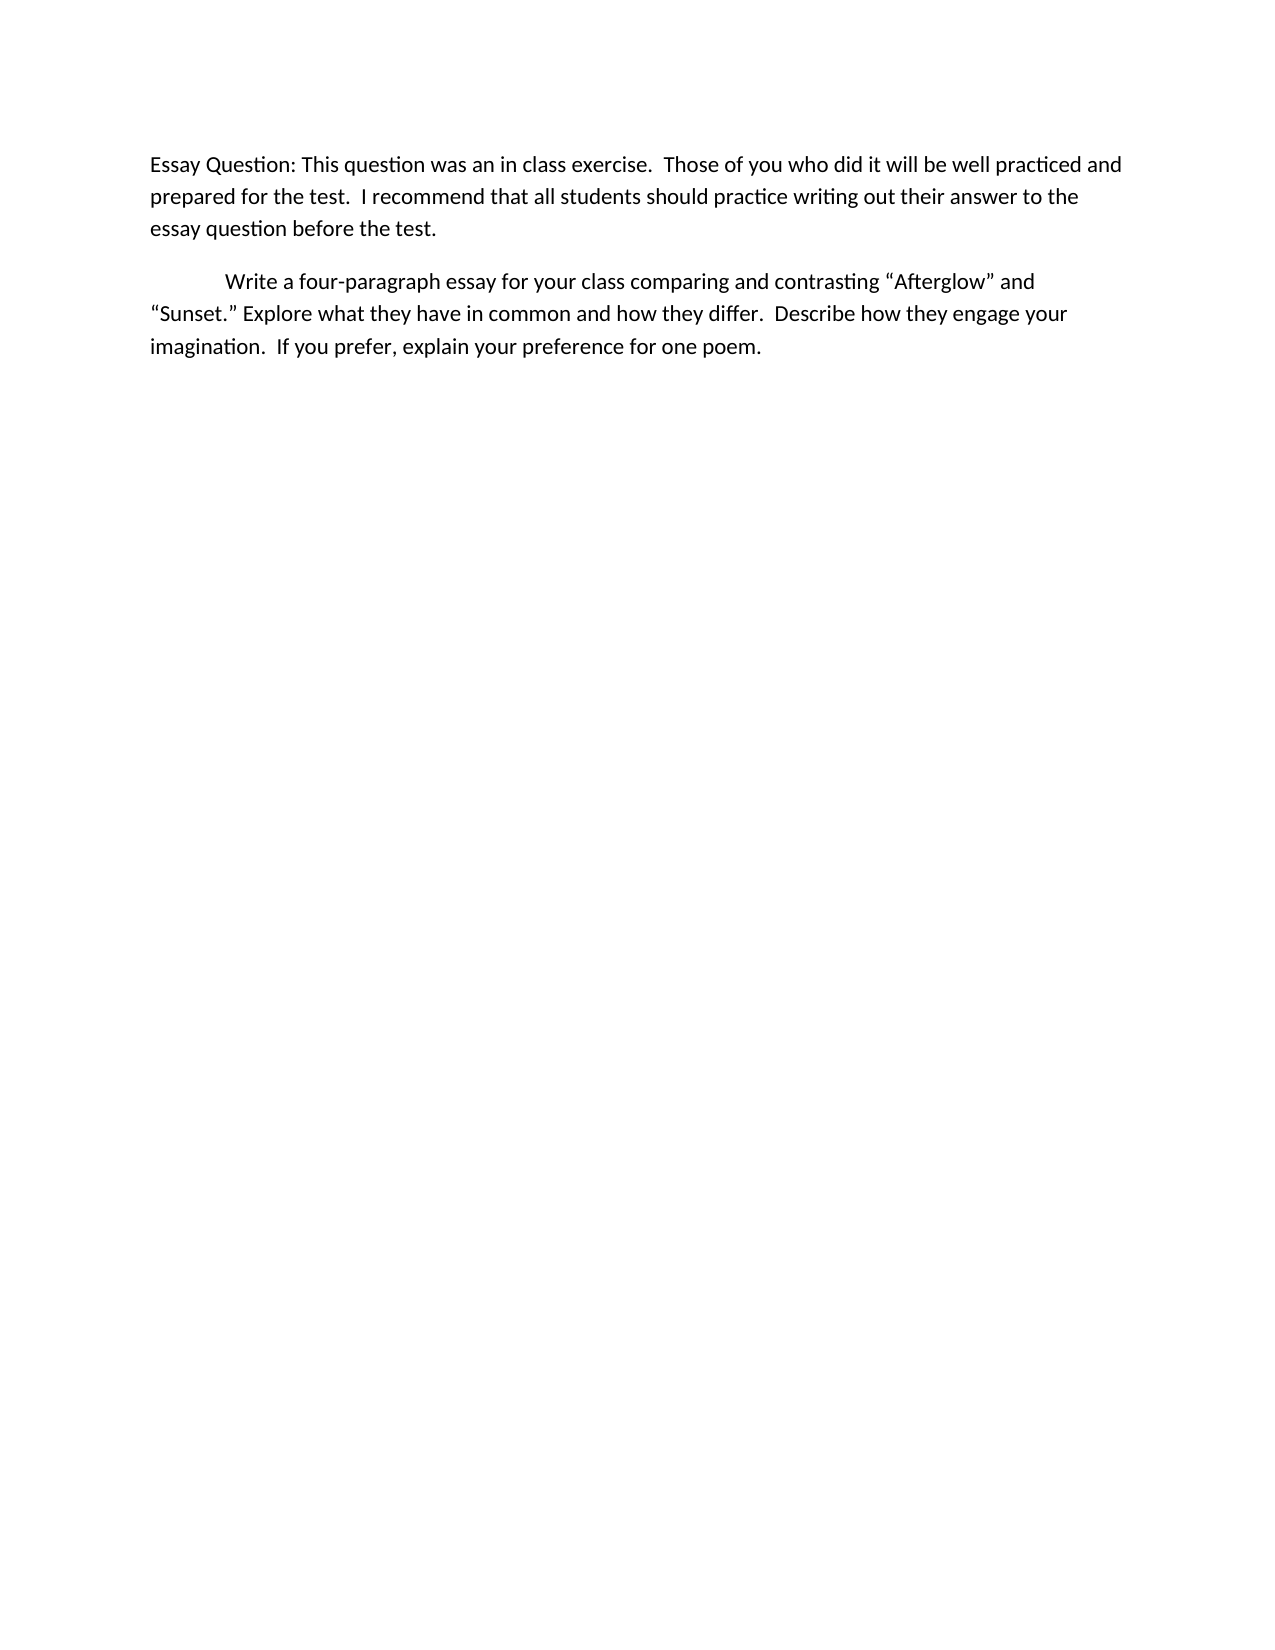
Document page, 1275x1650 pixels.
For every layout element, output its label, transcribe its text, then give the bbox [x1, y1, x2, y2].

text Essay Question: This question was an in class exercise. Those of you who did it will be well practiced and prepared for the test. I recommend that all students should practice writing out their answer to the essay question before the test. [150, 150, 1125, 242]
text Write a four-paragraph essay for your class comparing and contrasting “Afterglow” and “Sunset.” Explore what they have in common and how they differ. Describe how they engage your imagination. If you prefer, explain your preference for one poem. [150, 267, 1125, 360]
